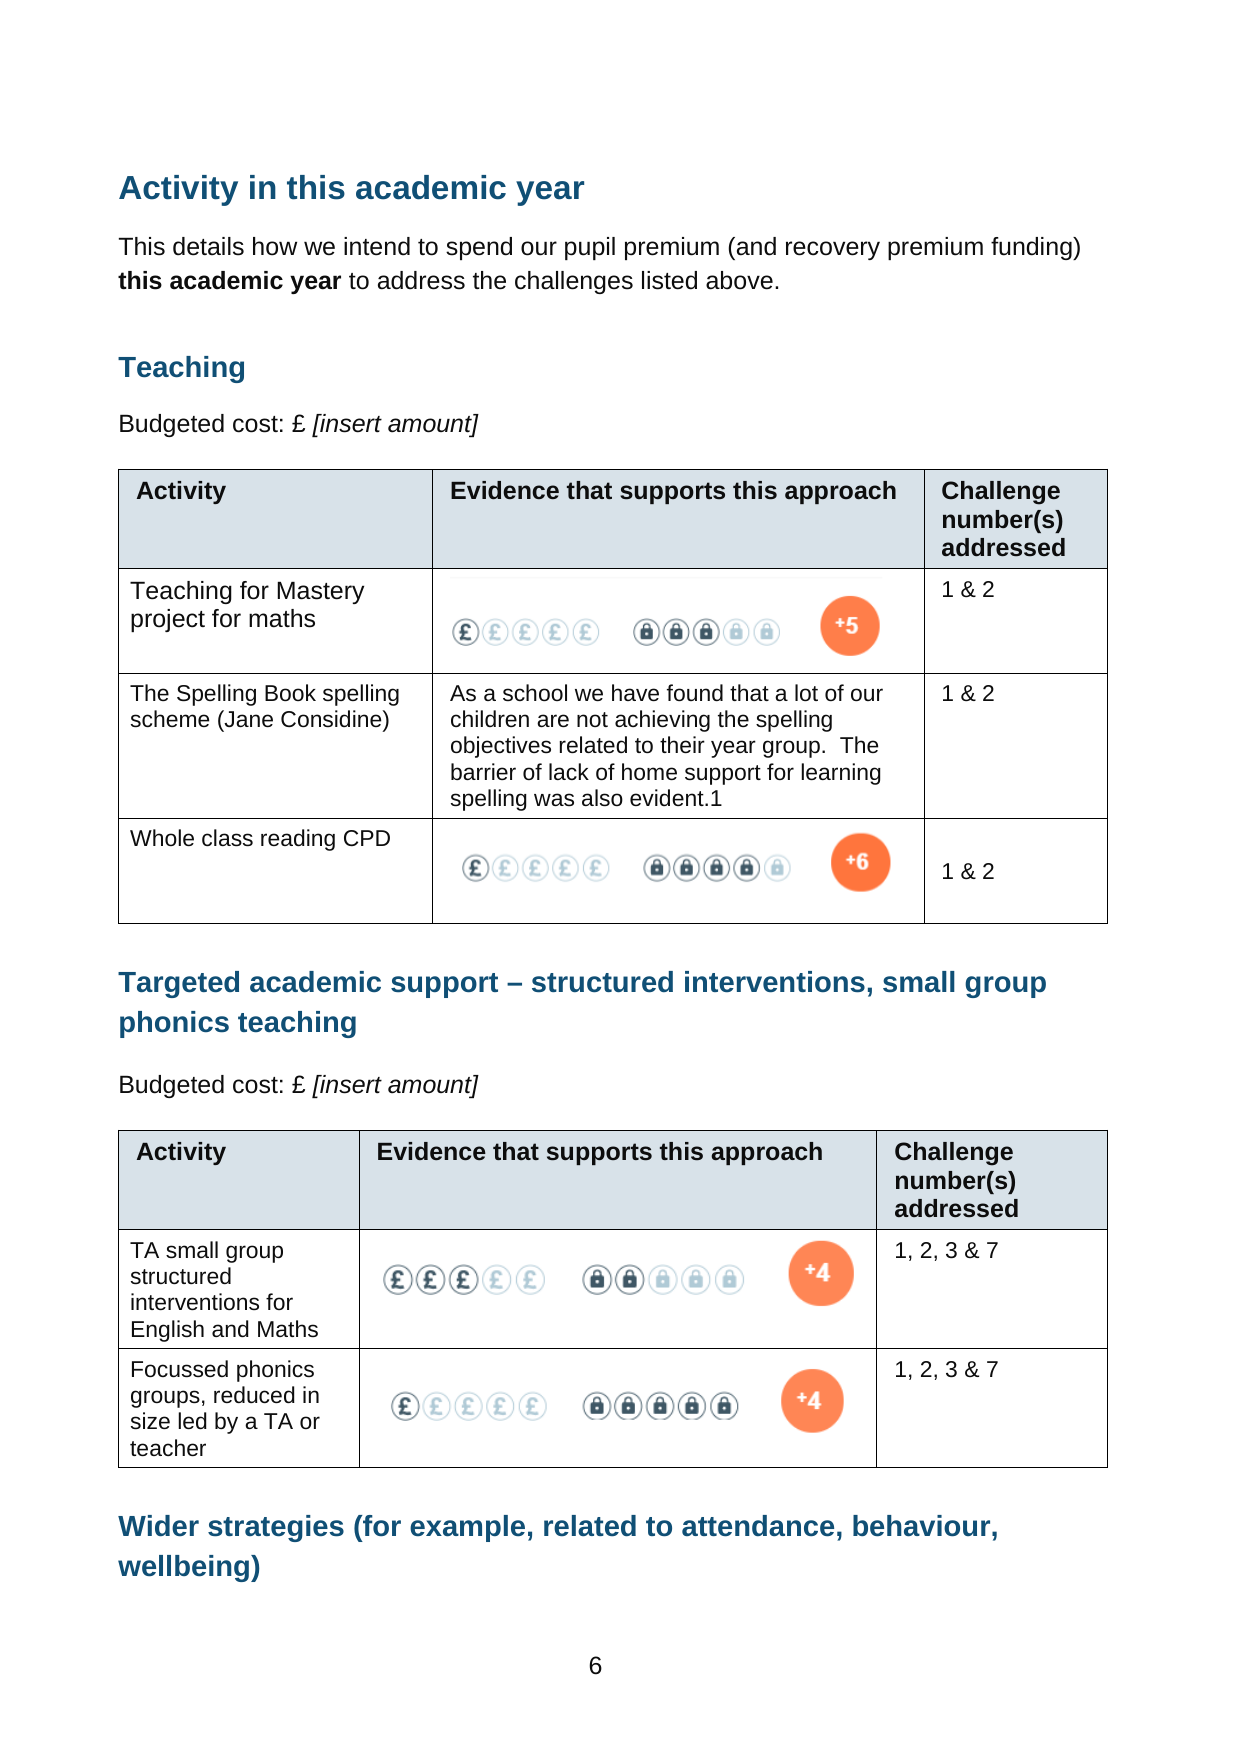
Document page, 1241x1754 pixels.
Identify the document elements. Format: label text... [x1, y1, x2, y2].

table_cell 1 & 2 [925, 674, 1107, 818]
picture [450, 825, 896, 903]
table_cell TA small group structured interventions for English and Maths [119, 1230, 359, 1348]
table_cell 1 & 2 [925, 819, 1107, 923]
table_header Evidence that supports this approach [360, 1131, 876, 1229]
subtitle Teaching [118, 351, 1107, 384]
table_cell 1, 2, 3 & 7 [877, 1349, 1107, 1467]
table_header Activity [119, 1131, 359, 1229]
picture [376, 1236, 860, 1311]
table_header Challenge number(s) addressed [925, 470, 1107, 568]
table_cell Whole class reading CPD [119, 819, 432, 923]
table_header Activity [119, 470, 432, 568]
table_cell [360, 1230, 876, 1348]
table_cell Focussed phonics groups, reduced in size led by a TA or teacher [119, 1349, 359, 1467]
text Targeted academic support – structured interventions, small group phonics teaching [118, 965, 1107, 1038]
table_cell 1, 2, 3 & 7 [877, 1230, 1107, 1348]
subtitle Activity in this academic year [118, 168, 1107, 207]
table_cell The Spelling Book spelling scheme (Jane Considine) [119, 674, 432, 818]
table_cell [433, 569, 924, 672]
table_cell [433, 819, 924, 923]
text Budgeted cost: £ [insert amount] [118, 409, 1107, 438]
table_cell [360, 1349, 876, 1467]
table_header Evidence that supports this approach [433, 470, 924, 568]
table_cell As a school we have found that a lot of our children are not achieving the spelling objectives related to their year group. The barrier of lack of home support for learning spelling was also evident.1 [433, 674, 924, 818]
table_header Challenge number(s) addressed [877, 1131, 1107, 1229]
picture [450, 575, 883, 667]
text Budgeted cost: £ [insert amount] [118, 1070, 1107, 1099]
picture [376, 1355, 844, 1441]
text Wider strategies (for example, related to attendance, behaviour, wellbeing) [118, 1508, 1107, 1582]
text This details how we intend to spend our pupil premium (and recovery premium funding) this academic year to address the challenges listed above. [118, 232, 1107, 295]
table_cell 1 & 2 [925, 569, 1107, 672]
table_cell Teaching for Mastery project for maths [119, 569, 432, 672]
